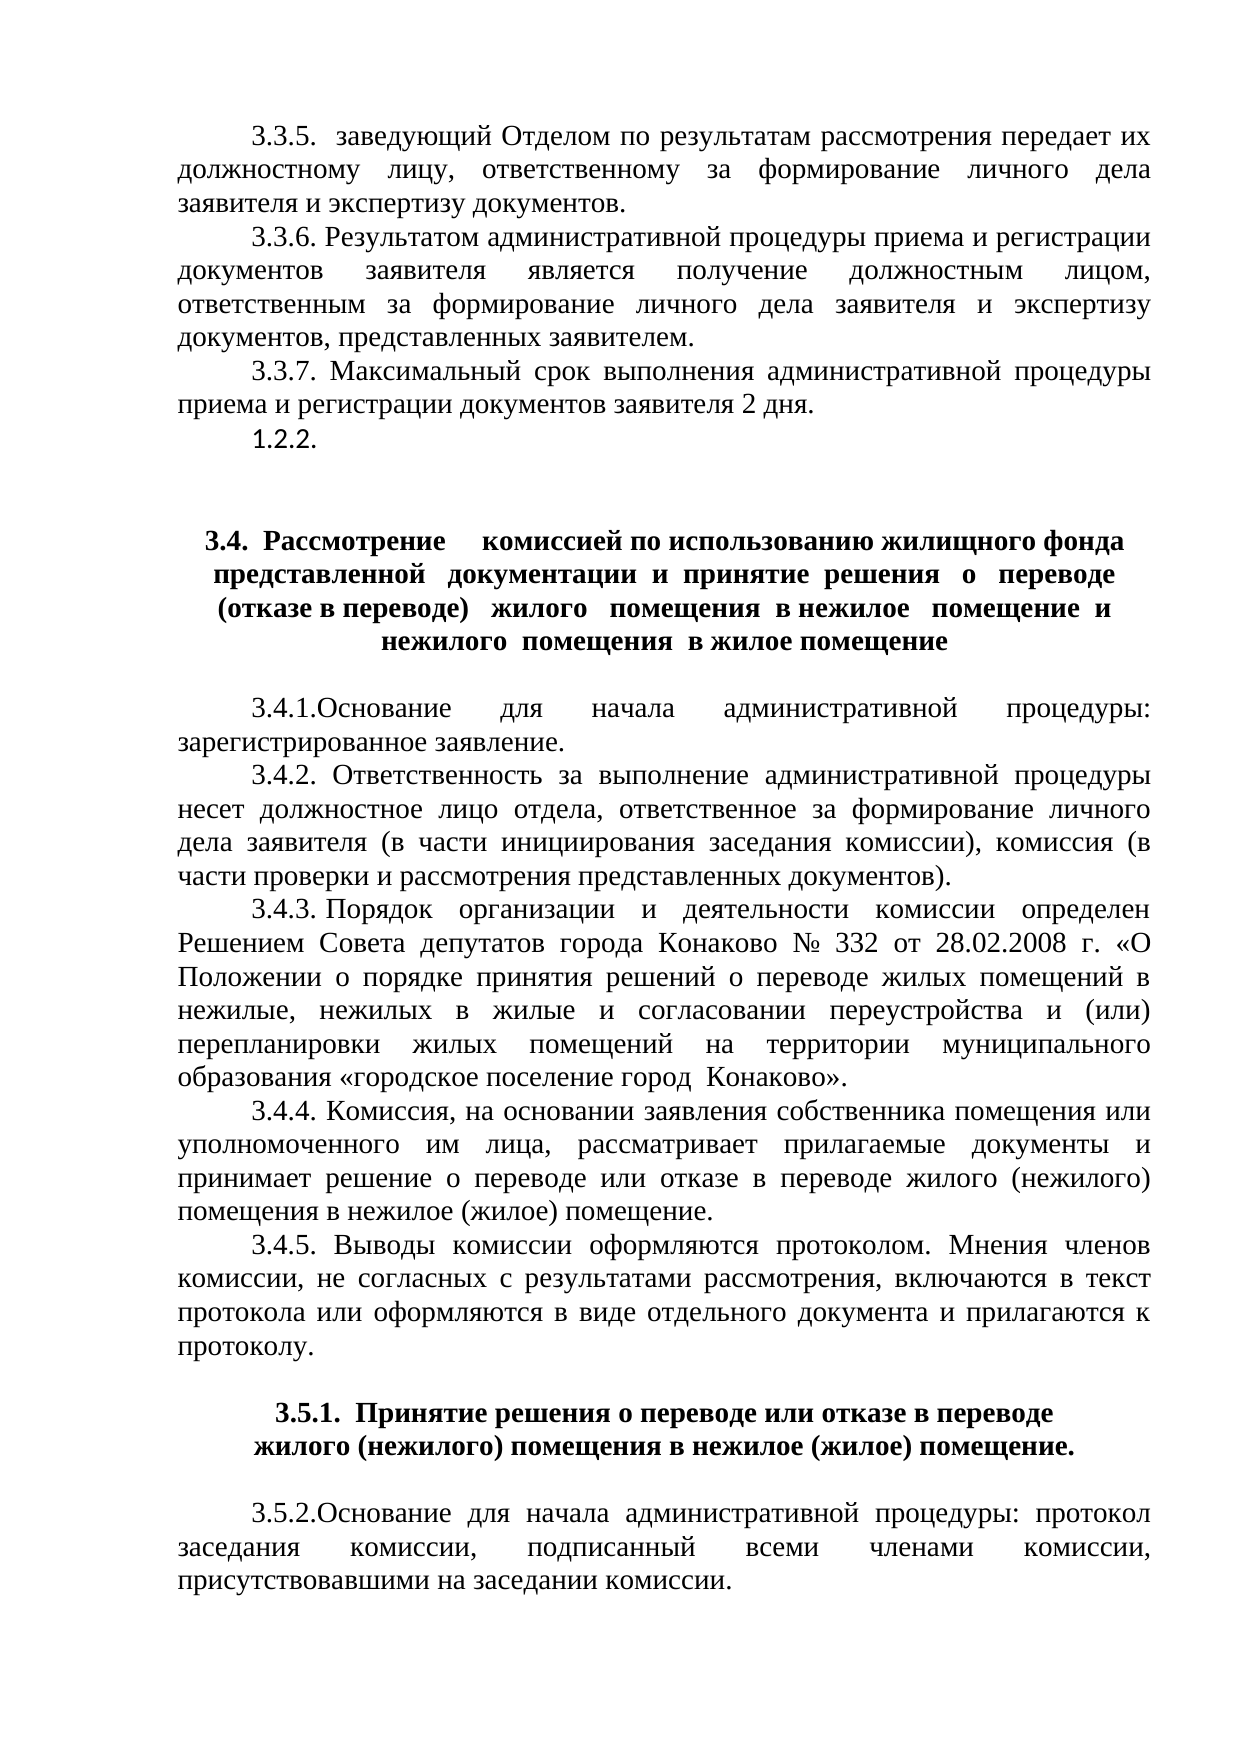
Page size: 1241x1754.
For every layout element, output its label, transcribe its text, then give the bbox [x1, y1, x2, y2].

text 3.3.5. заведующий Отделом по результатам рассмотрения передает их должностному лицу, ответственному за формирование личного дела заявителя и экспертизу документов. [177, 118, 1152, 219]
text 3.3.6. Результатом административной процедуры приема и регистрации документов заявителя является получение должностным лицом, ответственным за формирование личного дела заявителя и экспертизу документов, представленных заявителем. [177, 219, 1152, 353]
text 3.5.2.Основание для начала административной процедуры: протокол заседания комиссии, подписанный всеми членами комиссии, присутствовавшими на заседании комиссии. [177, 1495, 1152, 1596]
text 3.4.1.Основание для начала административной процедуры: зарегистрированное заявление. [177, 690, 1152, 757]
text 3.4.2. Ответственность за выполнение административной процедуры несет должностное лицо отдела, ответственное за формирование личного дела заявителя (в части инициирования заседания комиссии), комиссия (в части проверки и рассмотрения представленных документов). [177, 757, 1152, 892]
text 3.5.1. Принятие решения о переводе или отказе в переводе [177, 1395, 1152, 1428]
text 3.4.3. Порядок организации и деятельности комиссии определен Решением Совета депутатов города Конаково № 332 от 28.02.2008 г. «О Положении о порядке принятия решений о переводе жилых помещений в нежилые, нежилых в жилые и согласовании переустройства и (или) перепланировки жилых помещений на территории муниципального образования «городское поселение город Конаково». [177, 892, 1152, 1093]
text 3.3.7. Максимальный срок выполнения административной процедуры приема и регистрации документов заявителя 2 дня. [177, 353, 1152, 420]
text 3.4. Рассмотрение комиссией по использованию жилищного фонда представленной документации и принятие решения о переводе (отказе в переводе) жилого помещения в нежилое помещение и нежилого помещения в жилое помещение [177, 523, 1152, 657]
text 3.4.5. Выводы комиссии оформляются протоколом. Мнения членов комиссии, не согласных с результатами рассмотрения, включаются в текст протокола или оформляются в виде отдельного документа и прилагаются к протоколу. [177, 1227, 1152, 1361]
text 3.4.4. Комиссия, на основании заявления собственника помещения или уполномоченного им лица, рассматривает прилагаемые документы и принимает решение о переводе или отказе в переводе жилого (нежилого) помещения в нежилое (жилое) помещение. [177, 1093, 1152, 1227]
text жилого (нежилого) помещения в нежилое (жилое) помещение. [177, 1428, 1152, 1462]
